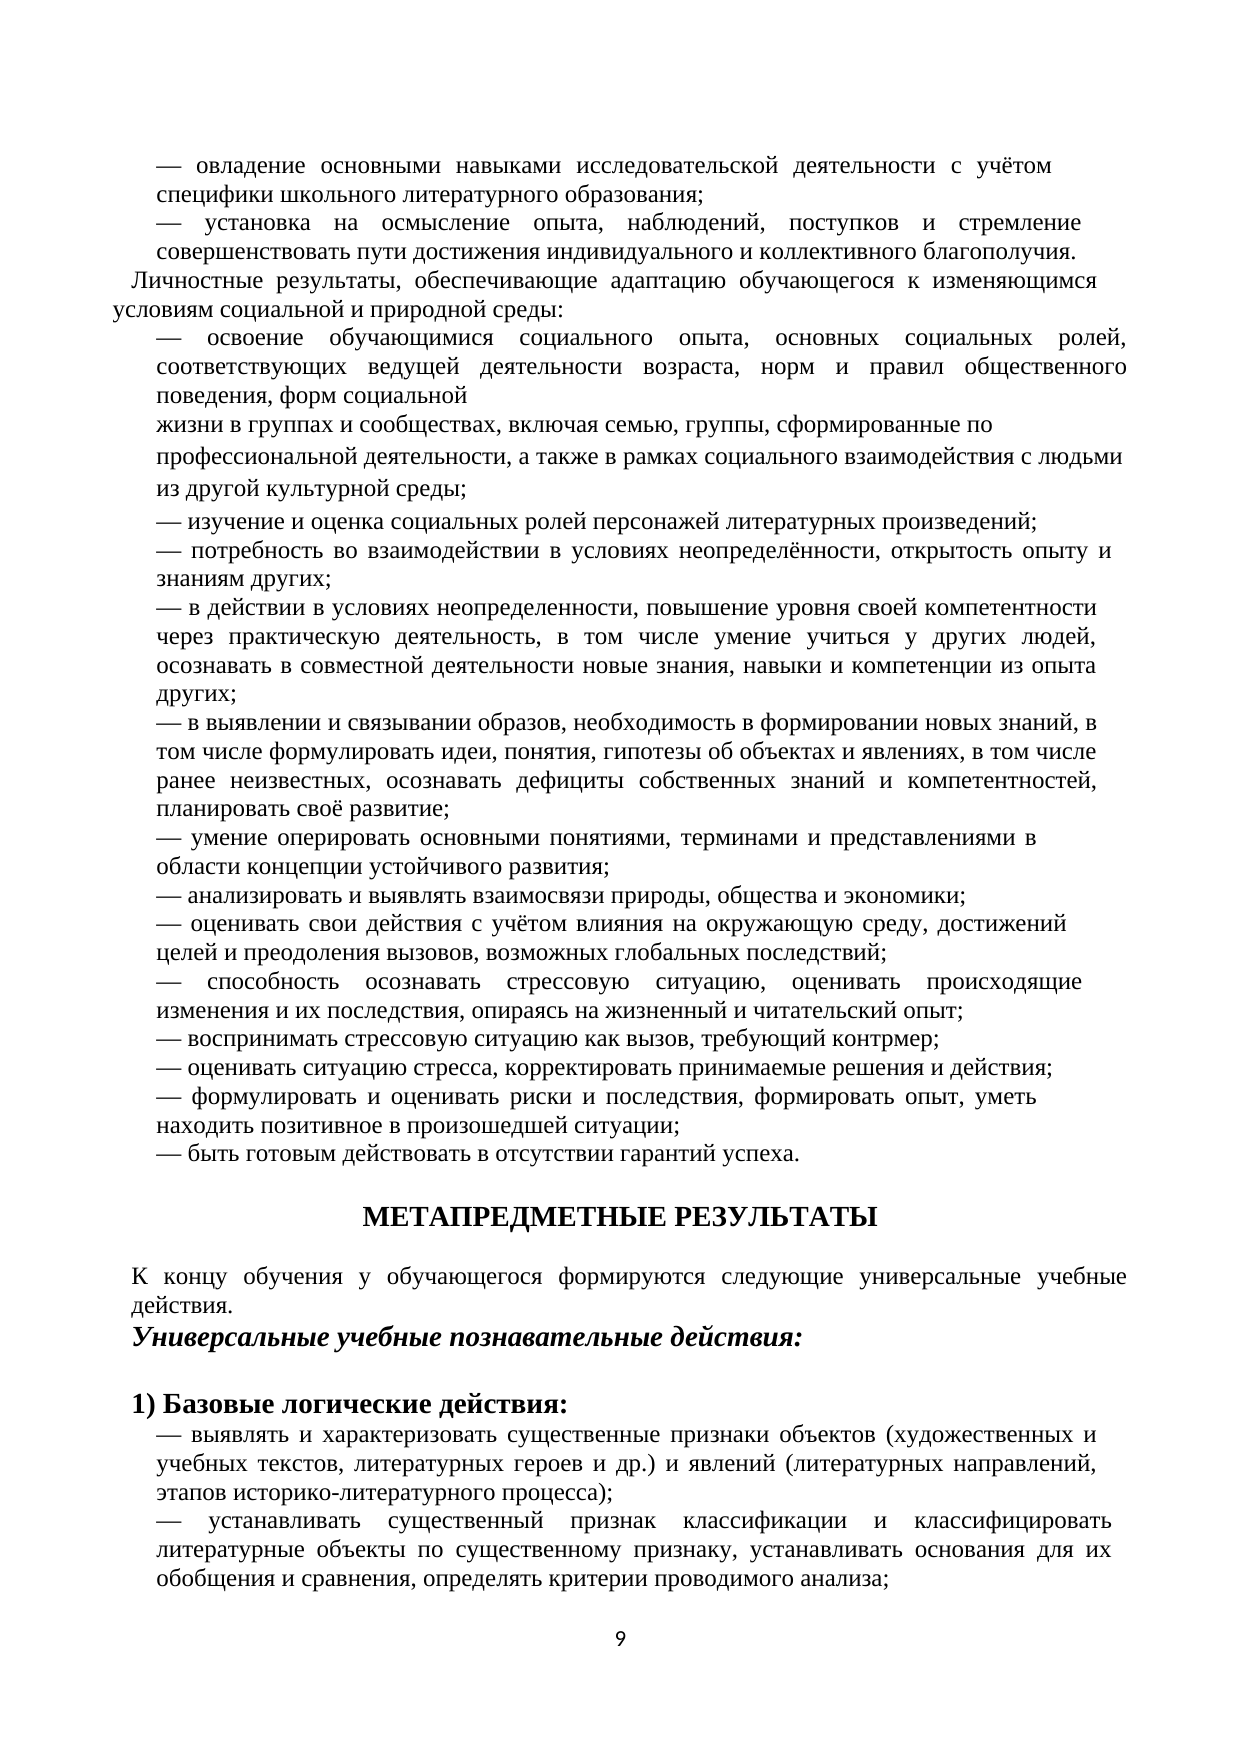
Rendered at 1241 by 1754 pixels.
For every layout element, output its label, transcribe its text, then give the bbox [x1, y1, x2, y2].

text — в действии в условиях неопределенности, повышение уровня своей компетентности через практическую деятельность, в том числе умение учиться у других людей, осознавать в совместной деятельности новые знания, навыки и компетенции из опыта других; [156, 592, 1098, 707]
text — овладение основными навыками исследовательской деятельности с учётом специфики школьного литературного образования; [156, 150, 1053, 207]
text — анализировать и выявлять взаимосвязи природы, общества и экономики; [156, 880, 1128, 908]
text Личностные результаты, обеспечивающие адаптацию обучающегося к изменяющимся условиям социальной и природной среды: [112, 265, 1098, 322]
text — оценивать свои действия с учётом влияния на окружающую среду, достижений целей и преодоления вызовов, возможных глобальных последствий; [156, 908, 1068, 966]
text — умение оперировать основными понятиями, терминами и представлениями в области концепции устойчивого развития; [156, 822, 1038, 880]
text — в выявлении и связывании образов, необходимость в формировании новых знаний, в том числе формулировать идеи, понятия, гипотезы об объектах и явлениях, в том числе ранее неизвестных, осознавать дефициты собственных знаний и компетентностей, планировать своё развитие; [156, 707, 1098, 822]
text — формулировать и оценивать риски и последствия, формировать опыт, уметь находить позитивное в произошедшей ситуации; [156, 1081, 1038, 1138]
text — освоение обучающимися социального опыта, основных социальных ролей, соответствующих ведущей деятельности возраста, норм и правил общественного поведения, форм социальной [156, 322, 1128, 409]
text жизни в группах и сообществах, включая семью, группы, сформированные по профессиональной деятельности, а также в рамках социального взаимодействия с людьми из другой культурной среды; [156, 409, 1128, 502]
text МЕТАПРЕДМЕТНЫЕ РЕЗУЛЬТАТЫ [112, 1201, 1128, 1232]
text — потребность во взаимодействии в условиях неопределённости, открытость опыту и знаниям других; [156, 535, 1113, 592]
text — изучение и оценка социальных ролей персонажей литературных произведений; [156, 506, 1128, 535]
text — устанавливать существенный признак классификации и классифицировать литературные объекты по существенному признаку, устанавливать основания для их обобщения и сравнения, определять критерии проводимого анализа; [156, 1506, 1113, 1592]
text — быть готовым действовать в отсутствии гарантий успеха. [156, 1138, 1128, 1167]
text — оценивать ситуацию стресса, корректировать принимаемые решения и действия; [156, 1052, 1128, 1081]
text 1) Базовые логические действия: [131, 1386, 1128, 1419]
text — способность осознавать стрессовую ситуацию, оценивать происходящие изменения и их последствия, опираясь на жизненный и читательский опыт; [156, 966, 1083, 1023]
text — выявлять и характеризовать существенные признаки объектов (художественных и учебных текстов, литературных героев и др.) и явлений (литературных направлений, этапов историко-литературного процесса); [156, 1419, 1098, 1506]
text Универсальные учебные познавательные действия: [131, 1319, 1128, 1352]
text — воспринимать стрессовую ситуацию как вызов, требующий контрмер; [156, 1023, 1128, 1052]
text — установка на осмысление опыта, наблюдений, поступков и стремление совершенствовать пути достижения индивидуального и коллективного благополучия. [156, 207, 1083, 265]
text К концу обучения у обучающегося формируются следующие универсальные учебные действия. [131, 1261, 1128, 1319]
